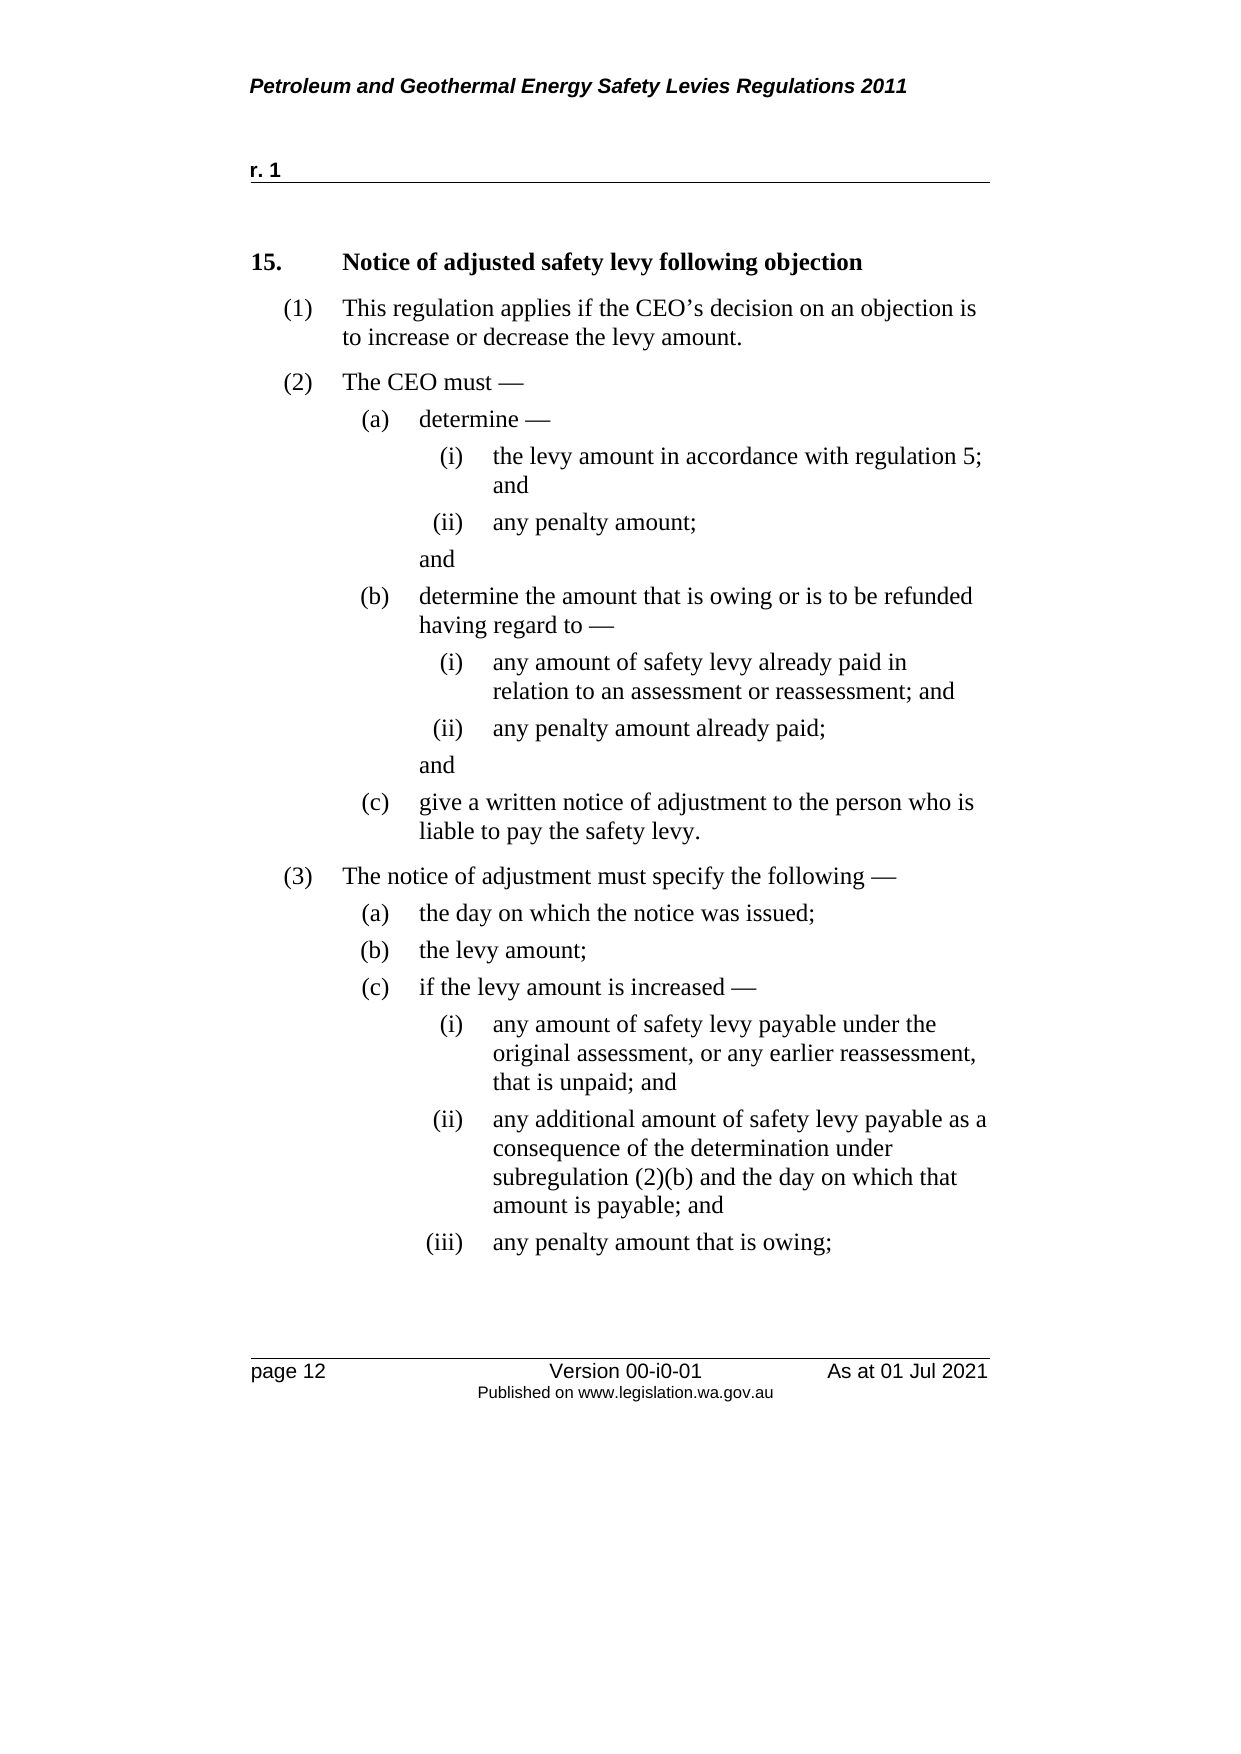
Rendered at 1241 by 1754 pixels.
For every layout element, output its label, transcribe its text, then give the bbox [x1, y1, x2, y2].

text (b) determine the amount that is owing or is to be refunded having regard to — [251, 581, 990, 639]
text (ii) any penalty amount already paid; [251, 713, 990, 742]
text (i) the levy amount in accordance with regulation 5; and [251, 441, 990, 499]
text (3) The notice of adjustment must specify the following — [251, 861, 990, 890]
text (2) The CEO must — [251, 367, 990, 396]
text and [251, 750, 990, 779]
text (a) determine — [251, 404, 990, 433]
subtitle 15. Notice of adjusted safety levy following objection [251, 247, 990, 276]
text (b) the levy amount; [251, 935, 990, 964]
text (1) This regulation applies if the CEO’s decision on an objection is to increase or decrease the levy amount. [251, 293, 990, 350]
text (a) the day on which the notice was issued; [251, 898, 990, 927]
text (ii) any penalty amount; [251, 507, 990, 536]
text (iii) any penalty amount that is owing; [251, 1227, 990, 1256]
text (i) any amount of safety levy already paid in relation to an assessment or reassessment; and [251, 647, 990, 704]
text (ii) any additional amount of safety levy payable as a consequence of the determination under subregulation (2)(b) and the day on which that amount is payable; and [251, 1104, 990, 1219]
text (i) any amount of safety levy payable under the original assessment, or any earlier reassessment, that is unpaid; and [251, 1009, 990, 1096]
text (c) give a written notice of adjustment to the person who is liable to pay the safety levy. [251, 787, 990, 844]
text and [251, 544, 990, 573]
text (c) if the levy amount is increased — [251, 972, 990, 1001]
